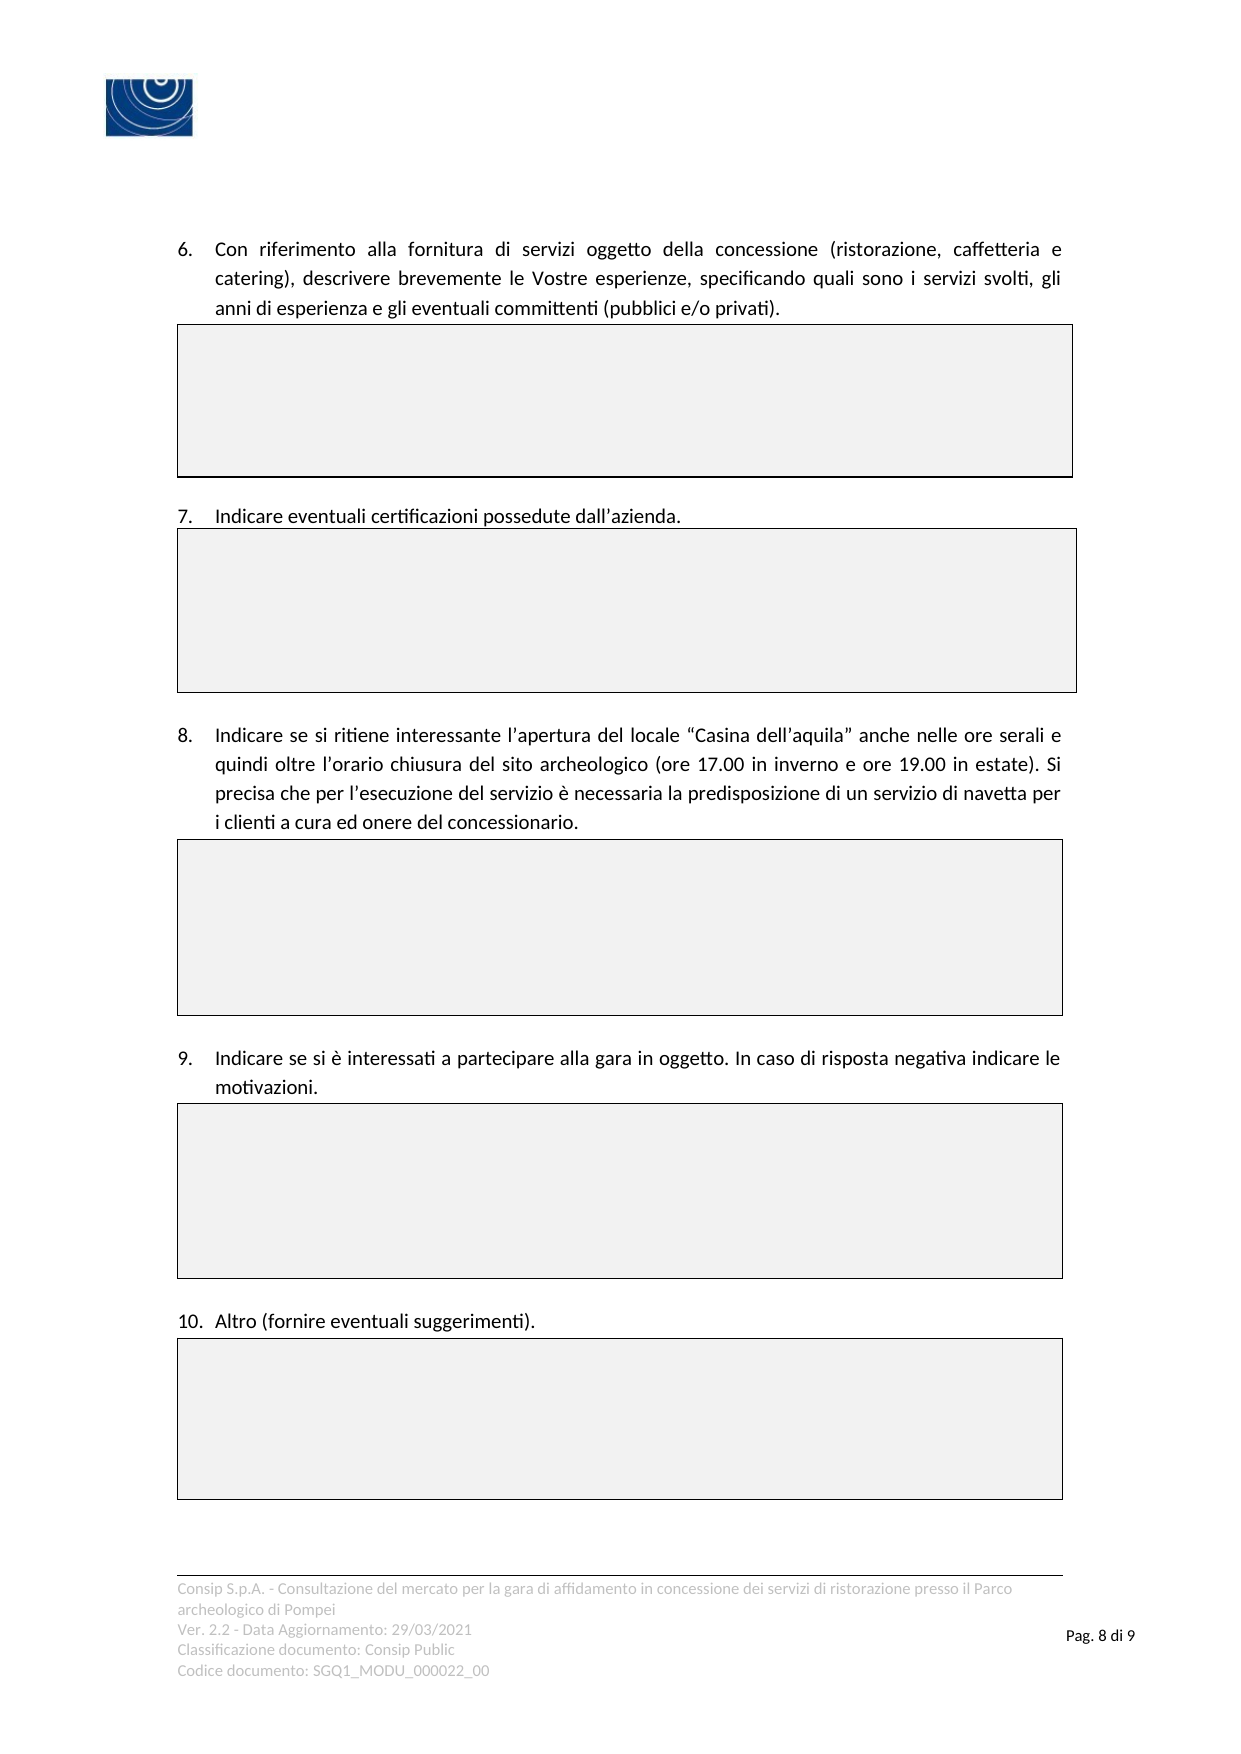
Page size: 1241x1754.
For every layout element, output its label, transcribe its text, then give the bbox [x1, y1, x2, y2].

table_header [178, 840, 1062, 1015]
table_header [178, 325, 1072, 476]
picture [103, 73, 199, 141]
list Altro (fornire eventuali suggerimenti). [177, 1308, 1063, 1334]
list Con riferimento alla fornitura di servizi oggetto della concessione (ristorazione, caffetteria e catering), descrivere brevemente le Vostre esperienze, specificando quali sono i servizi svolti, gli anni di esperienza e gli eventuali committenti (pubblici e/o privati). [177, 236, 1063, 320]
table_header [178, 1339, 1062, 1499]
list Indicare se si è interessati a partecipare alla gara in oggetto. In caso di risposta negativa indicare le motivazioni. [177, 1045, 1063, 1099]
list Indicare se si ritiene interessante l’apertura del locale “Casina dell’aquila” anche nelle ore serali e quindi oltre l’orario chiusura del sito archeologico (ore 17.00 in inverno e ore 19.00 in estate). Si precisa che per l’esecuzione del servizio è necessaria la predisposizione di un servizio di navetta per i clienti a cura ed onere del concessionario. [177, 722, 1063, 835]
table_header [178, 1104, 1062, 1278]
table_header [178, 529, 1076, 692]
list Indicare eventuali certificazioni possedute dall’azienda. [177, 503, 1063, 528]
